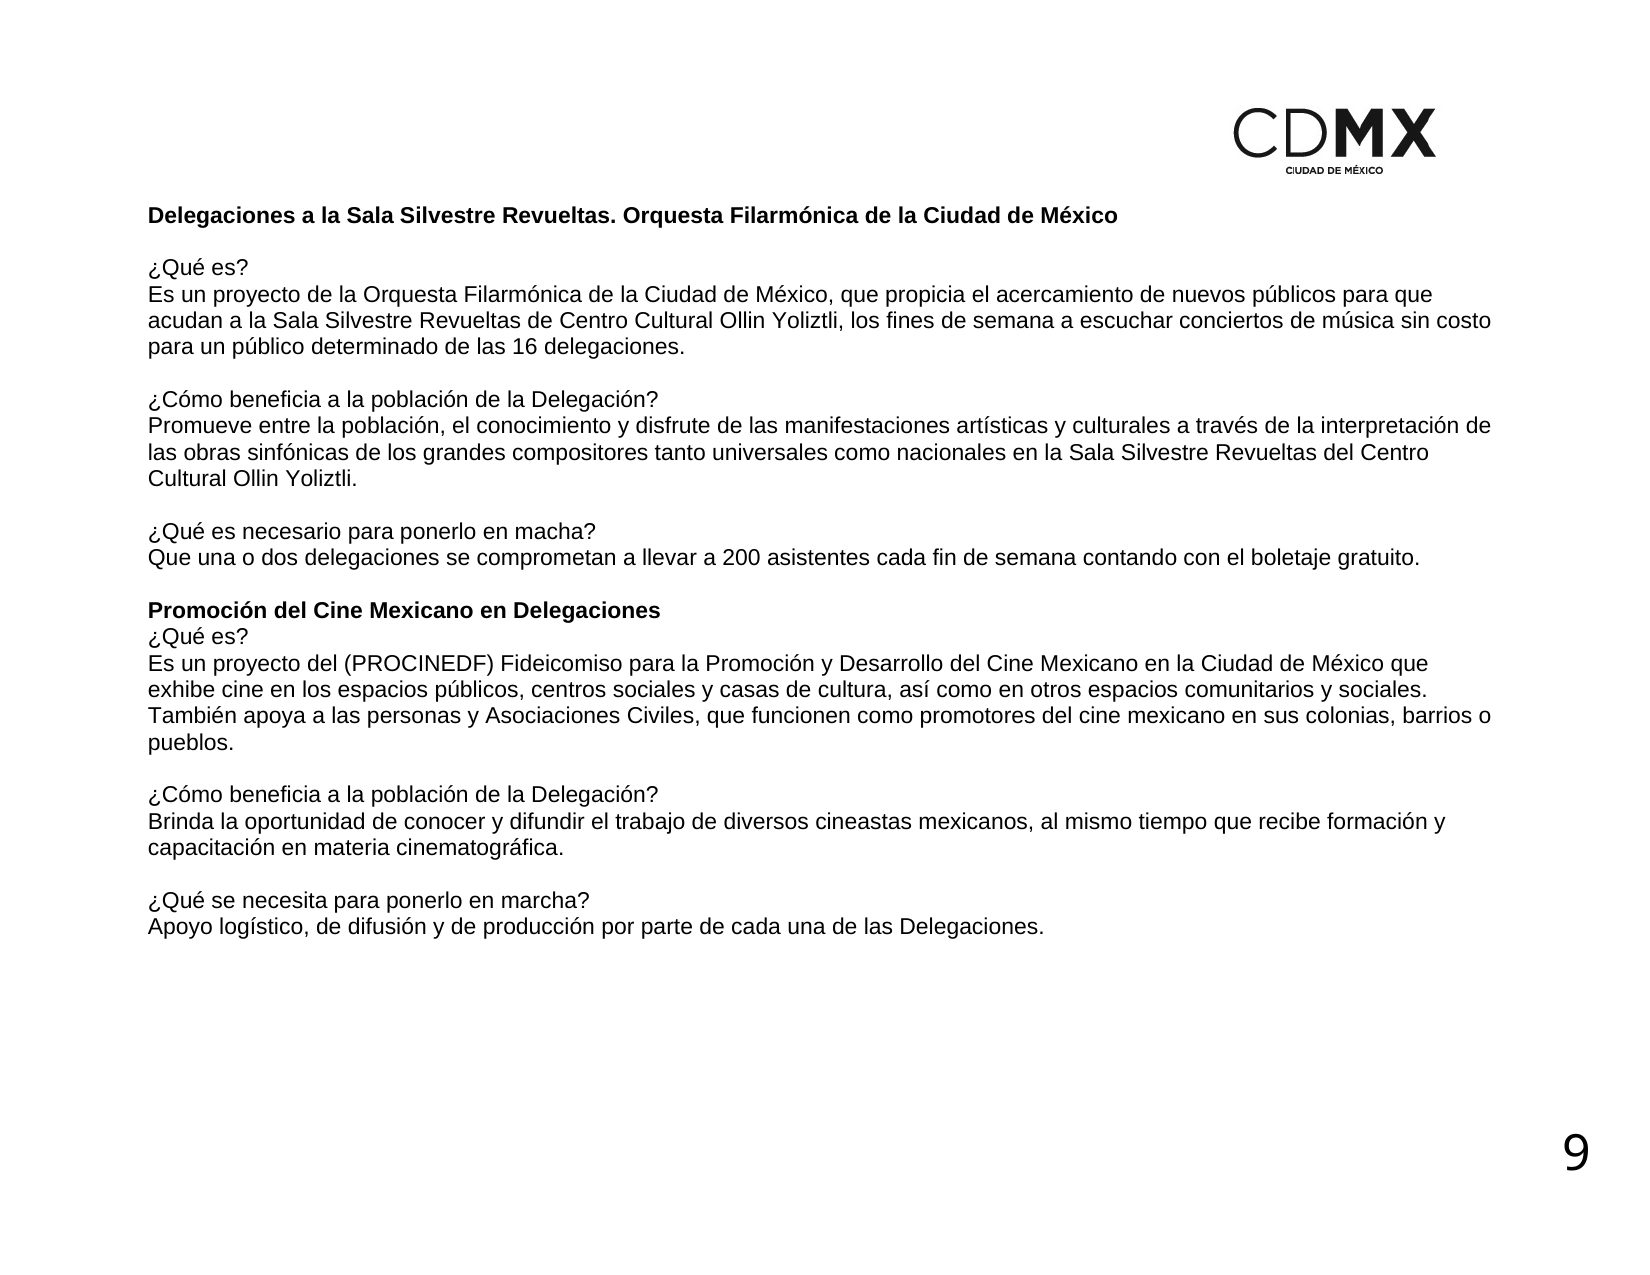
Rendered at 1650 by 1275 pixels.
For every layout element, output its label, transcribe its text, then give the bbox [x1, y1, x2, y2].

text Es un proyecto del (PROCINEDF) Fideicomiso para la Promoción y Desarrollo del Cine Mexicano en la Ciudad de México que exhibe cine en los espacios públicos, centros sociales y casas de cultura, así como en otros espacios comunitarios y sociales. También apoya a las personas y Asociaciones Civiles, que funcionen como promotores del cine mexicano en sus colonias, barrios o pueblos. [148, 649, 1502, 755]
text ¿Qué es necesario para ponerlo en macha? [148, 518, 1502, 544]
text ¿Cómo beneficia a la población de la Delegación? [148, 781, 1502, 808]
text Apoyo logístico, de difusión y de producción por parte de cada una de las Delegaciones. [148, 913, 1502, 939]
picture [1226, 50, 1496, 177]
text Promoción del Cine Mexicano en Delegaciones [148, 597, 1502, 623]
text ¿Qué es? [148, 623, 1502, 649]
text Delegaciones a la Sala Silvestre Revueltas. Orquesta Filarmónica de la Ciudad de México [148, 177, 1502, 228]
text Que una o dos delegaciones se comprometan a llevar a 200 asistentes cada fin de semana contando con el boletaje gratuito. [148, 544, 1502, 571]
text ¿Cómo beneficia a la población de la Delegación? [148, 386, 1502, 412]
text Es un proyecto de la Orquesta Filarmónica de la Ciudad de México, que propicia el acercamiento de nuevos públicos para que acudan a la Sala Silvestre Revueltas de Centro Cultural Ollin Yoliztli, los fines de semana a escuchar conciertos de música sin costo para un público determinado de las 16 delegaciones. [148, 281, 1502, 360]
text Promueve entre la población, el conocimiento y disfrute de las manifestaciones artísticas y culturales a través de la interpretación de las obras sinfónicas de los grandes compositores tanto universales como nacionales en la Sala Silvestre Revueltas del Centro Cultural Ollin Yoliztli. [148, 412, 1502, 491]
text ¿Qué es? [148, 254, 1502, 281]
text ¿Qué se necesita para ponerlo en marcha? [148, 887, 1502, 913]
text Brinda la oportunidad de conocer y difundir el trabajo de diversos cineastas mexicanos, al mismo tiempo que recibe formación y capacitación en materia cinematográfica. [148, 808, 1502, 860]
